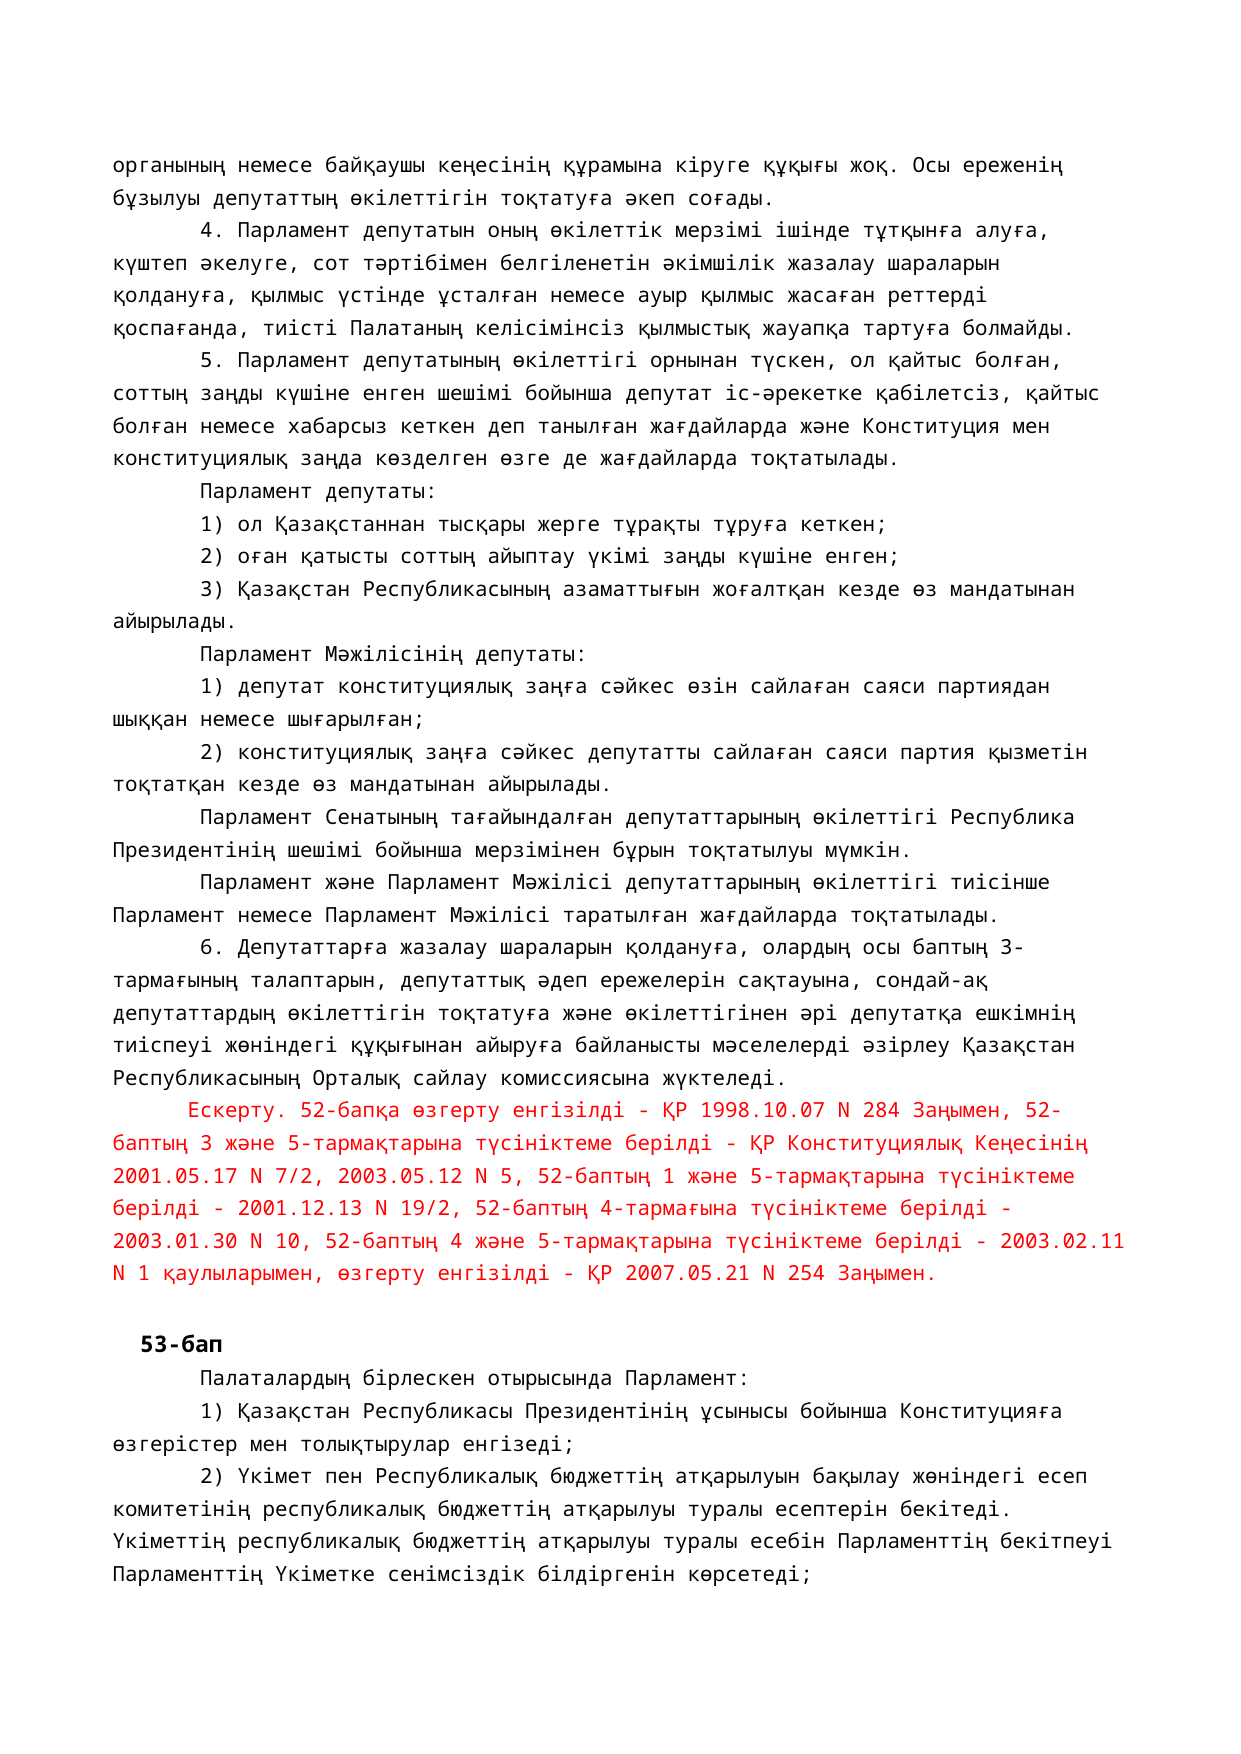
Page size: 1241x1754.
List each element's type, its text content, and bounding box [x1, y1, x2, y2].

text 4. Парламент депутатын оның өкілеттік мерзімі ішінде тұтқынға алуға, күштеп әкелуге, сот тәртібімен белгіленетін әкімшілік жазалау шараларын қолдануға, қылмыс үстінде ұсталған немесе ауыр қылмыс жасаған реттерді қоспағанда, тиісті Палатаның келісімінсіз қылмыстық жауапқа тартуға болмайды. [112, 215, 1128, 341]
text 1) ол Қазақстаннан тысқары жерге тұрақты тұруға кеткен; [112, 509, 1128, 537]
text Парламент Сенатының тағайындалған депутаттарының өкілеттігі Республика Президентінің шешімі бойынша мерзімінен бұрын тоқтатылуы мүмкін. [112, 802, 1128, 863]
text 2) Үкімет пен Республикалық бюджеттің атқарылуын бақылау жөніндегі есеп комитетінің республикалық бюджеттің атқарылуы туралы есептерін бекітеді. Үкіметтің республикалық бюджеттің атқарылуы туралы есебін Парламенттің бекітпеуі Парламенттің Үкіметке сенімсіздік білдіргенін көрсетеді; [112, 1461, 1128, 1588]
text Парламент Мәжілісінің депутаты: [112, 639, 1128, 667]
text 53-бап [112, 1328, 1128, 1359]
text Ескерту. 52-бапқа өзгерту енгізілді - ҚР 1998.10.07 N 284 Заңымен, 52-баптың 3 және 5-тармақтарына түсініктеме берілді - ҚР Конституциялық Кеңесінің 2001.05.17 N 7/2, 2003.05.12 N 5, 52-баптың 1 және 5-тармақтарына түсініктеме берілді - 2001.12.13 N 19/2, 52-баптың 4-тармағына түсініктеме берілді - 2003.01.30 N 10, 52-баптың 4 және 5-тармақтарына түсініктеме берілді - 2003.02.11 N 1 қаулыларымен, өзгерту енгізілді - ҚР 2007.05.21 N 254 Заңымен. [112, 1096, 1128, 1323]
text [112, 150, 1128, 211]
text Парламент және Парламент Мәжілісі депутаттарының өкілеттігі тиісінше Парламент немесе Парламент Мәжілісі таратылған жағдайларда тоқтатылады. [112, 867, 1128, 928]
text 6. Депутаттарға жазалау шараларын қолдануға, олардың осы баптың 3-тармағының талаптарын, депутаттық әдеп ережелерін сақтауына, сондай-ақ депутаттардың өкілеттігін тоқтатуға және өкілеттігінен әрі депутатқа ешкімнің тиіспеуі жөніндегі құқығынан айыруға байланысты мәселелерді әзірлеу Қазақстан Республикасының Орталық сайлау комиссиясына жүктеледі. [112, 932, 1128, 1091]
text 3) Қазақстан Республикасының азаматтығын жоғалтқан кезде өз мандатынан айырылады. [112, 574, 1128, 635]
text 1) депутат конституциялық заңға сәйкес өзін сайлаған саяси партиядан шыққан немесе шығарылған; [112, 672, 1128, 733]
text Парламент депутаты: [112, 476, 1128, 504]
text 5. Парламент депутатының өкілеттігі орнынан түскен, ол қайтыс болған, соттың заңды күшіне енген шешімі бойынша депутат іс-әрекетке қабілетсіз, қайтыс болған немесе хабарсыз кеткен деп танылған жағдайларда және Конституция мен конституциялық заңда көзделген өзге де жағдайларда тоқтатылады. [112, 346, 1128, 472]
text 2) конституциялық заңға сәйкес депутатты сайлаған саяси партия қызметін тоқтатқан кезде өз мандатынан айырылады. [112, 737, 1128, 798]
text 2) оған қатысты соттың айыптау үкімі заңды күшіне енген; [112, 541, 1128, 570]
text Палаталардың бірлескен отырысында Парламент: [112, 1363, 1128, 1392]
text 1) Қазақстан Республикасы Президентінің ұсынысы бойынша Конституцияға өзгерістер мен толықтырулар енгізеді; [112, 1396, 1128, 1457]
